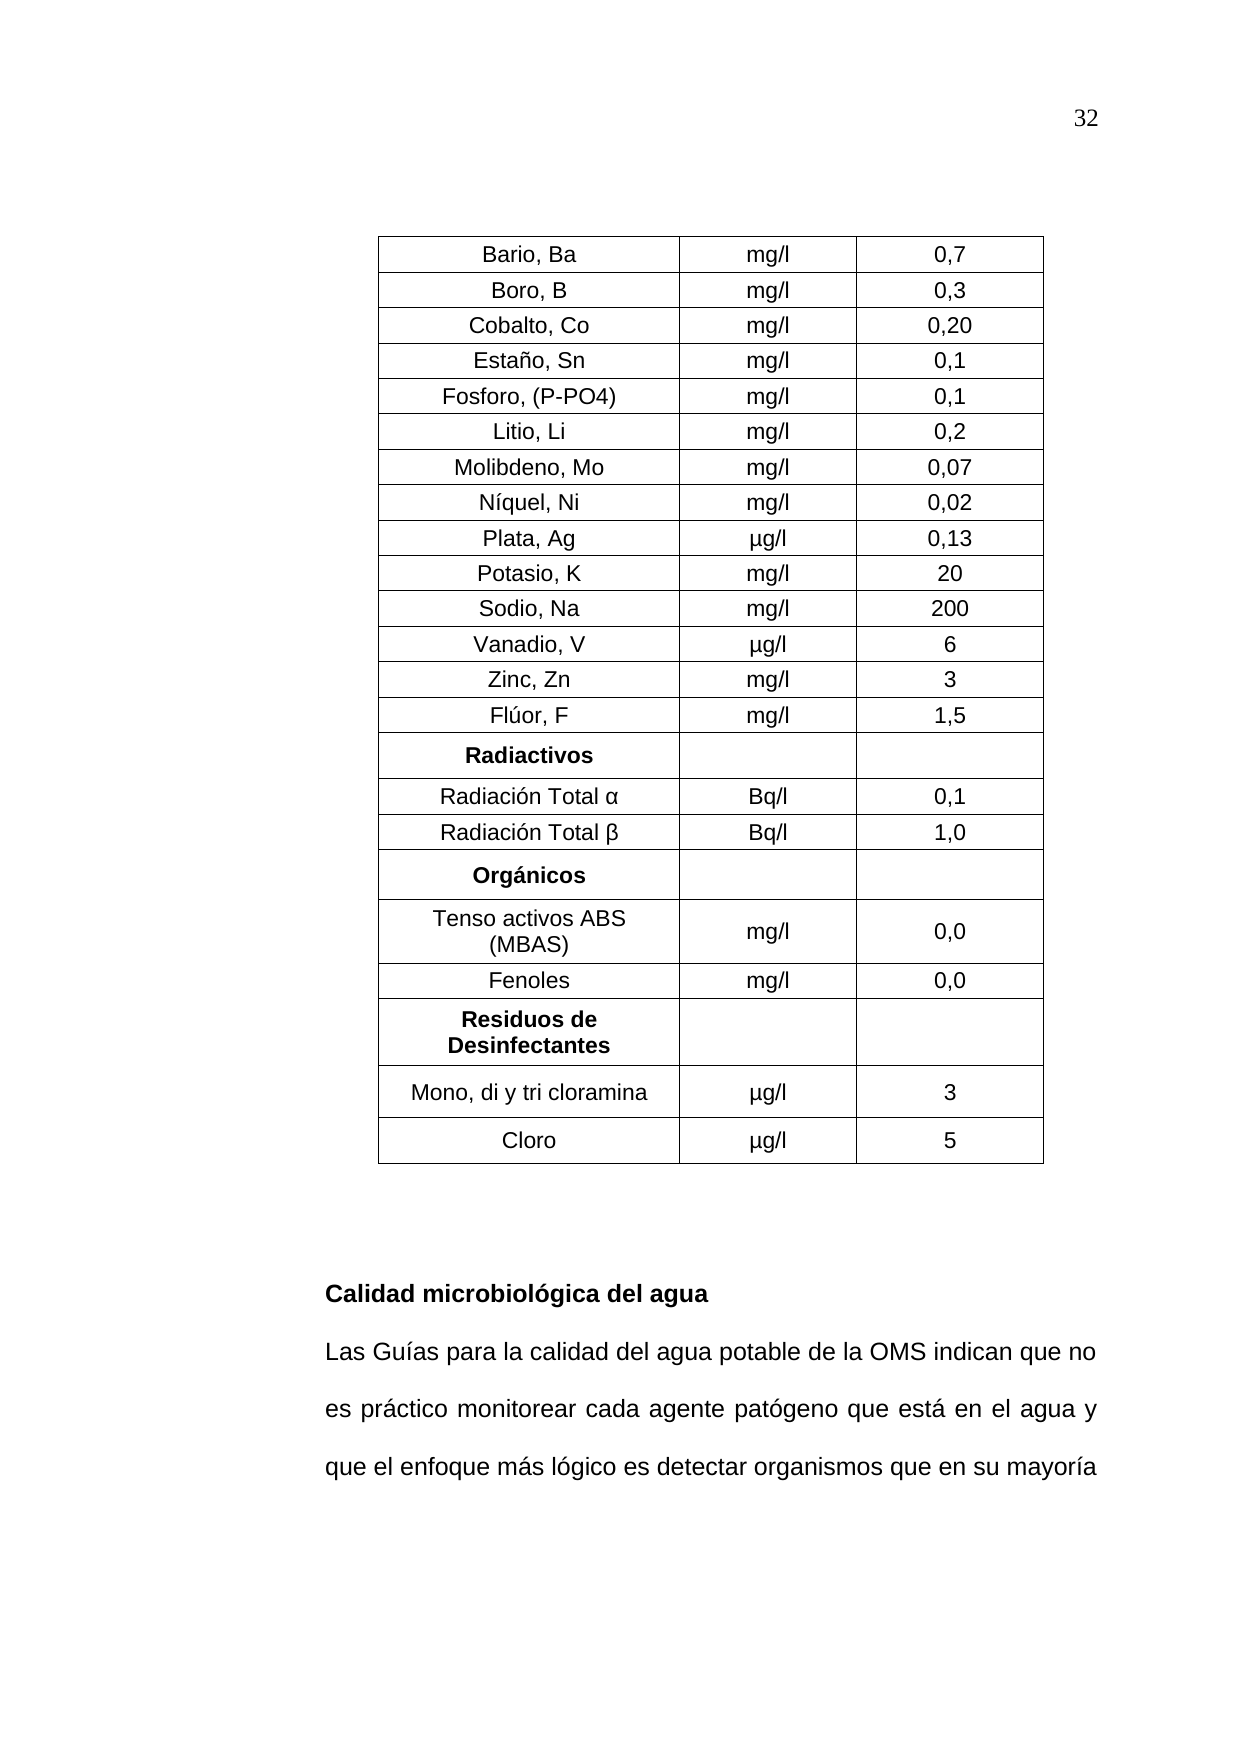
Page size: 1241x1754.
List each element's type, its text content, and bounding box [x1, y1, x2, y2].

table_cell µg/l [680, 1066, 856, 1117]
table_cell Boro, B [379, 273, 679, 307]
table_cell µg/l [680, 1118, 856, 1163]
table_cell Orgánicos [379, 850, 679, 899]
table_cell Bq/l [680, 815, 856, 849]
table_cell µg/l [680, 627, 856, 661]
table_cell 0,0 [857, 964, 1043, 998]
table_cell Bq/l [680, 779, 856, 814]
table_cell mg/l [680, 308, 856, 342]
table_cell 0,3 [857, 273, 1043, 307]
table_cell 0,1 [857, 379, 1043, 413]
table_cell 3 [857, 662, 1043, 697]
table_cell [680, 999, 856, 1065]
table_cell Radiactivos [379, 733, 679, 778]
table_cell Vanadio, V [379, 627, 679, 661]
table_cell 1,5 [857, 698, 1043, 732]
table_cell Litio, Li [379, 414, 679, 449]
table_cell 20 [857, 556, 1043, 590]
table_cell mg/l [680, 273, 856, 307]
table_cell mg/l [680, 698, 856, 732]
table_cell 5 [857, 1118, 1043, 1163]
table_cell Tenso activos ABS (MBAS) [379, 900, 679, 962]
table_cell Cobalto, Co [379, 308, 679, 342]
table_cell [680, 733, 856, 778]
table_cell Estaño, Sn [379, 344, 679, 378]
table_cell Fosforo, (P-PO4) [379, 379, 679, 413]
table_cell 0,1 [857, 344, 1043, 378]
table_cell 0,7 [857, 237, 1043, 272]
table_cell mg/l [680, 237, 856, 272]
table_cell Mono, di y tri cloramina [379, 1066, 679, 1117]
text Calidad microbiológica del agua [325, 1279, 1098, 1308]
table_cell 6 [857, 627, 1043, 661]
table_cell Molibdeno, Mo [379, 450, 679, 484]
table_cell Bario, Ba [379, 237, 679, 272]
table_cell 0,07 [857, 450, 1043, 484]
table_cell µg/l [680, 521, 856, 555]
table_cell Plata, Ag [379, 521, 679, 555]
table_cell Radiación Total α [379, 779, 679, 814]
table_cell [857, 850, 1043, 899]
table_cell Flúor, F [379, 698, 679, 732]
table_cell Potasio, K [379, 556, 679, 590]
table_cell 1,0 [857, 815, 1043, 849]
table_cell 3 [857, 1066, 1043, 1117]
table_cell Zinc, Zn [379, 662, 679, 697]
table_cell mg/l [680, 450, 856, 484]
table_cell 0,02 [857, 485, 1043, 519]
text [325, 1337, 1098, 1481]
table_cell mg/l [680, 344, 856, 378]
table_cell [857, 733, 1043, 778]
table_cell mg/l [680, 591, 856, 626]
table_cell 0,2 [857, 414, 1043, 449]
table_cell mg/l [680, 379, 856, 413]
table_cell Residuos de Desinfectantes [379, 999, 679, 1065]
table_cell mg/l [680, 964, 856, 998]
table_cell Fenoles [379, 964, 679, 998]
table_cell mg/l [680, 414, 856, 449]
table_cell mg/l [680, 485, 856, 519]
table_cell Sodio, Na [379, 591, 679, 626]
table_cell 0,20 [857, 308, 1043, 342]
table_cell 0,13 [857, 521, 1043, 555]
table_cell mg/l [680, 662, 856, 697]
table_cell 0,0 [857, 900, 1043, 962]
table_cell [857, 999, 1043, 1065]
table_cell mg/l [680, 556, 856, 590]
table_cell 0,1 [857, 779, 1043, 814]
table_cell mg/l [680, 900, 856, 962]
table_cell Radiación Total β [379, 815, 679, 849]
table_cell Níquel, Ni [379, 485, 679, 519]
table_cell [680, 850, 856, 899]
table_cell Cloro [379, 1118, 679, 1163]
table_cell 200 [857, 591, 1043, 626]
